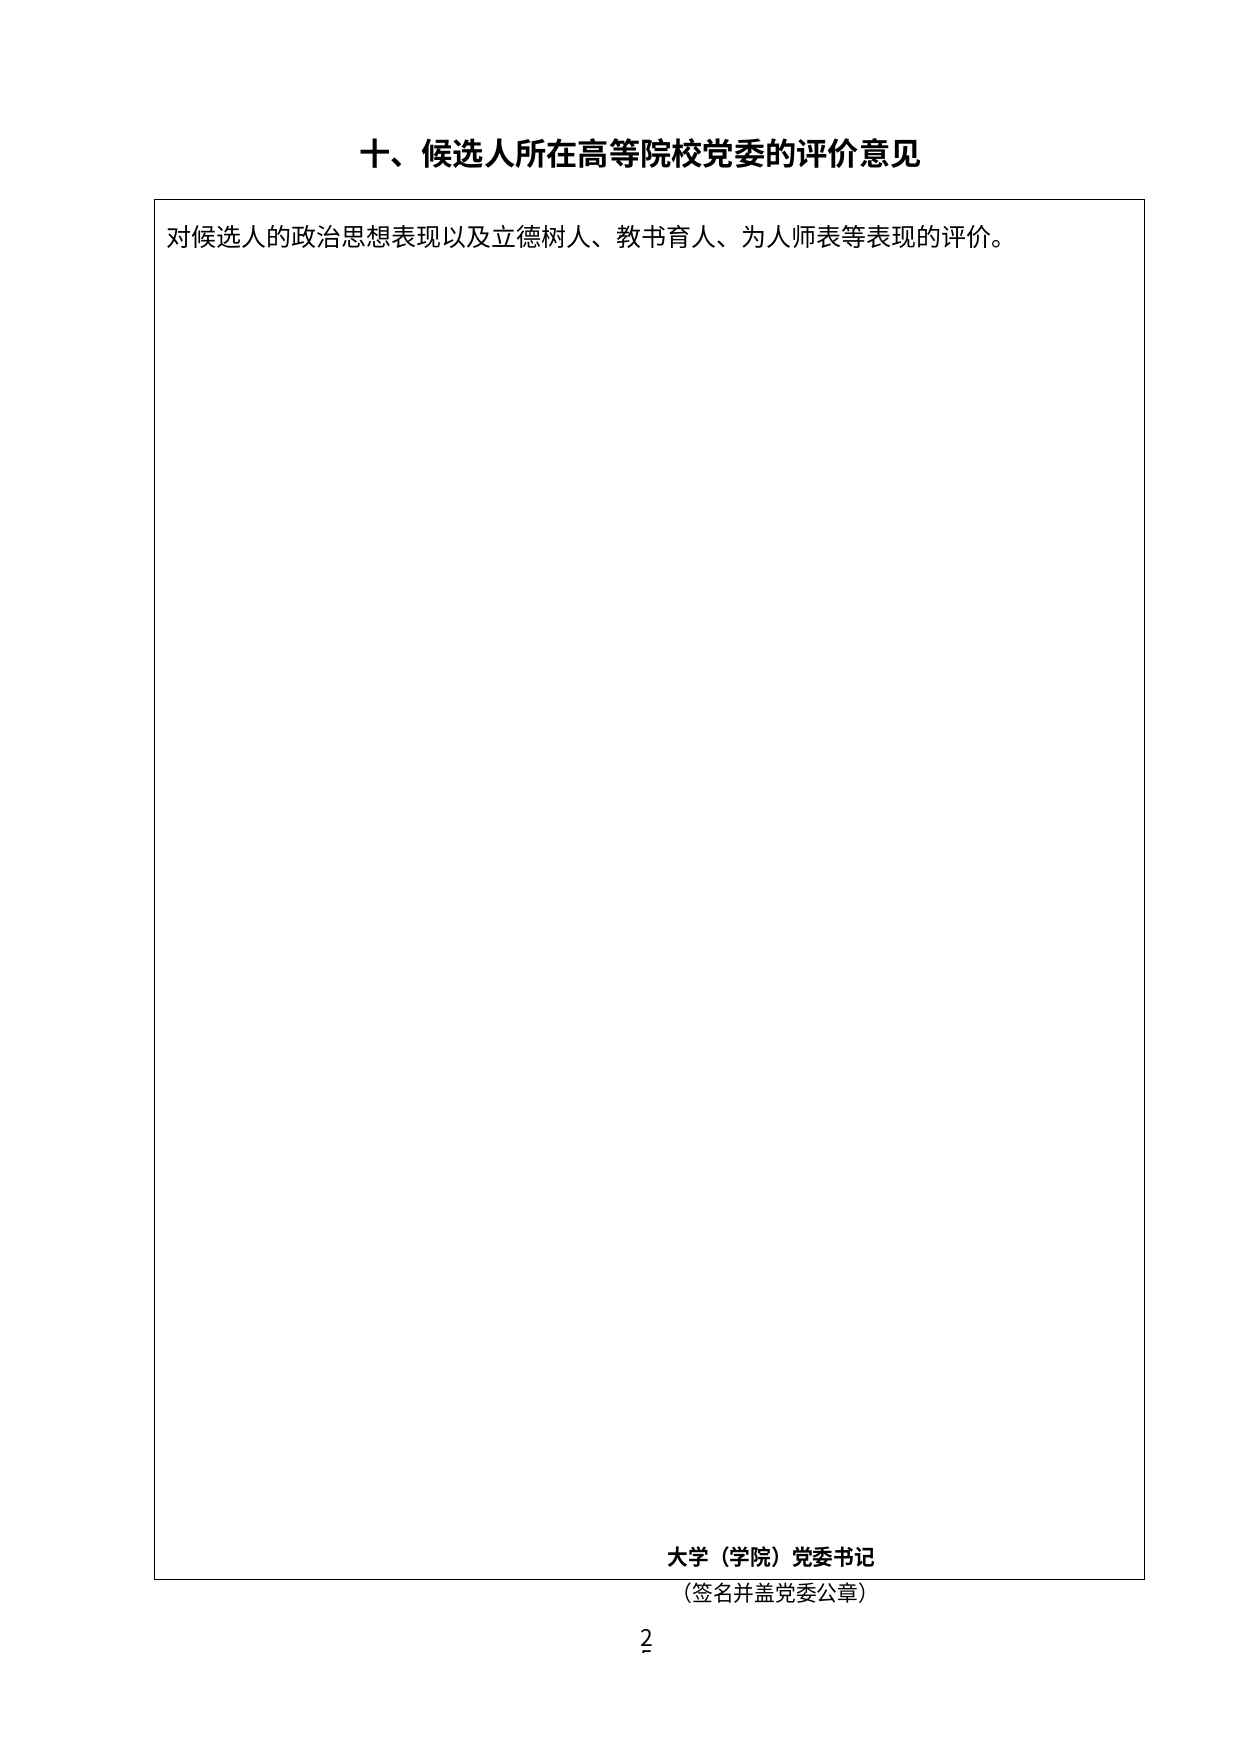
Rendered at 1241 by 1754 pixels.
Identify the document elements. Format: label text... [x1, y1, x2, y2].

subtitle 十、候选人所在高等院校党委的评价意见 [289, 129, 991, 174]
text 对候选人的政治思想表现以及立德树人、教书育人、为人师表等表现的评价。 [166, 217, 1176, 253]
text （签名并盖党委公章） [671, 1576, 1176, 1607]
text 大学（学院）党委书记 [668, 1539, 1176, 1571]
